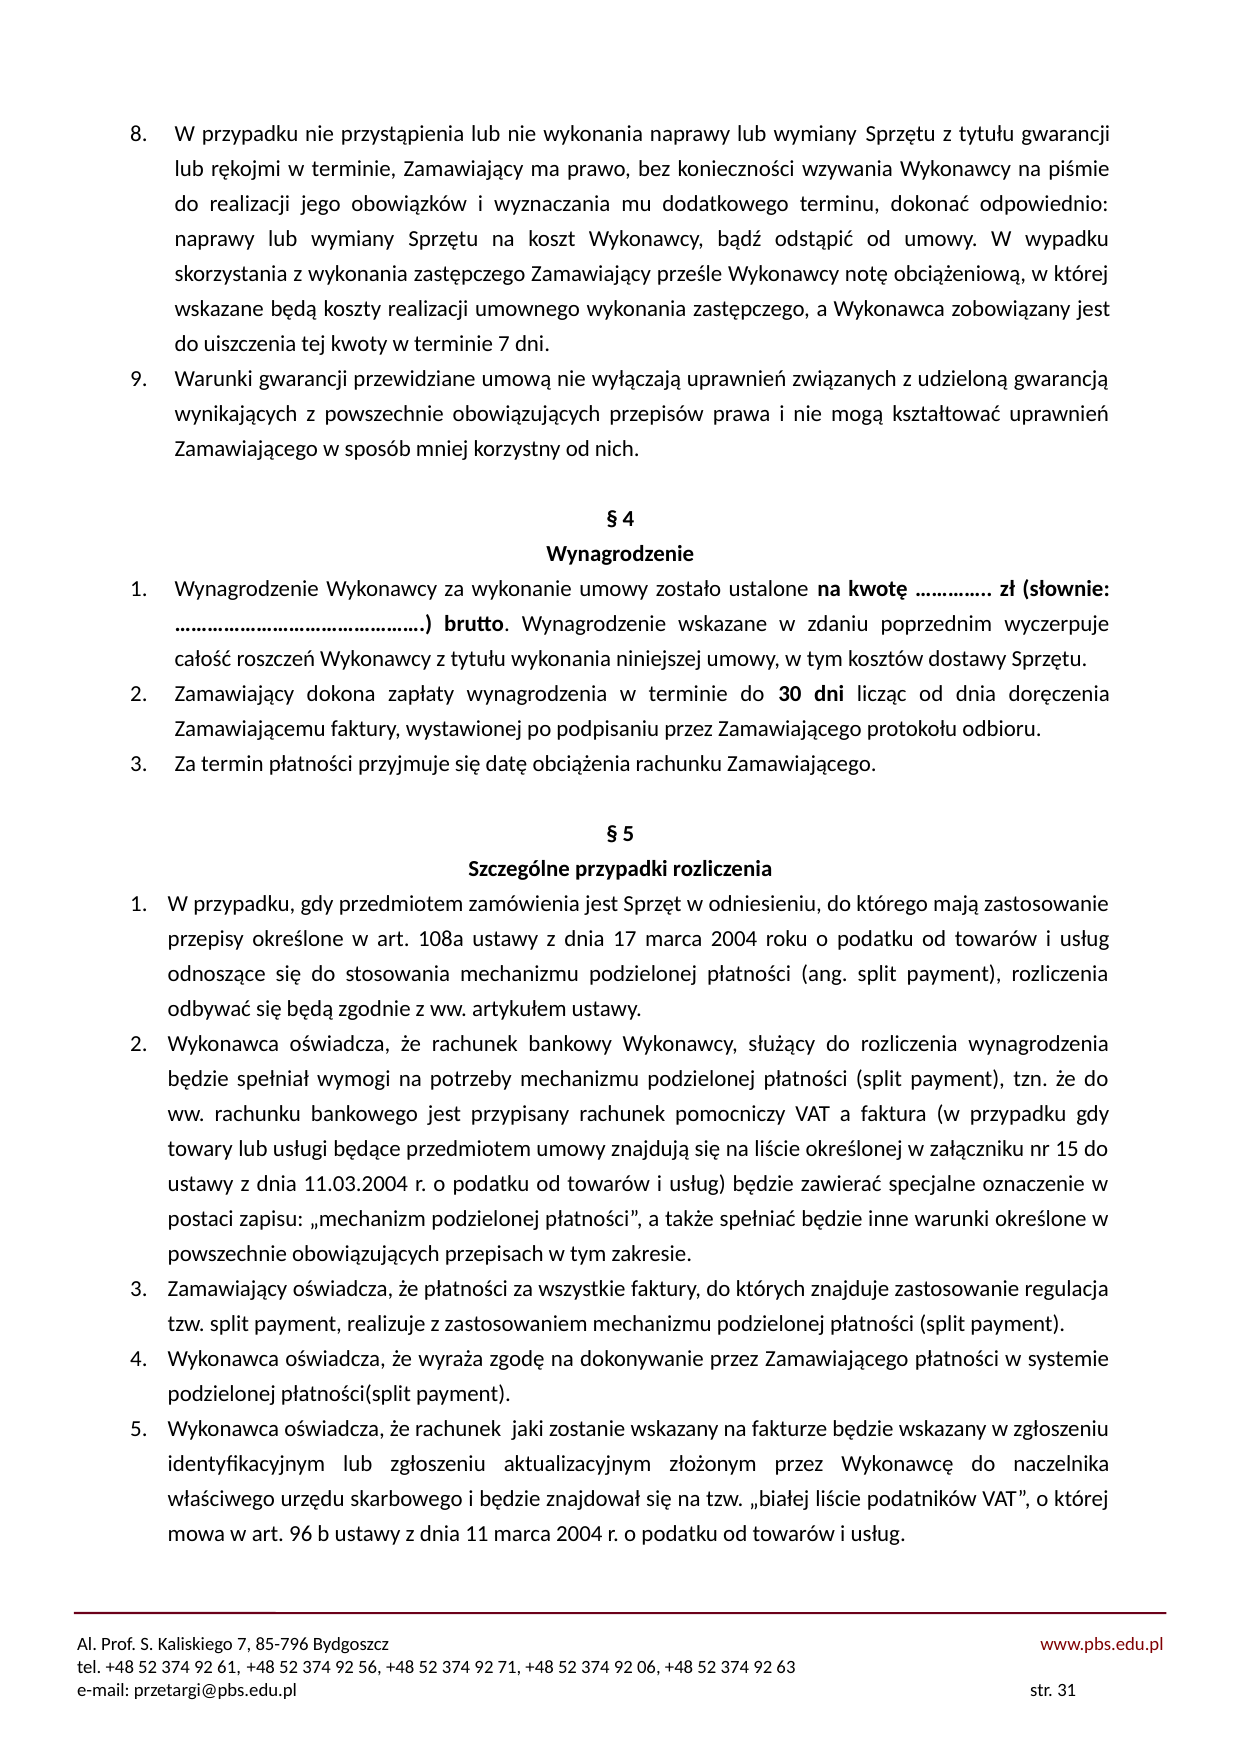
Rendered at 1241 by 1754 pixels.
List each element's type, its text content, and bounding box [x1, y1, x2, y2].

list Wykonawca oświadcza, że rachunek jaki zostanie wskazany na fakturze będzie wskazany w zgłoszeniu identyfikacyjnym lub zgłoszeniu aktualizacyjnym złożonym przez Wykonawcę do naczelnika właściwego urzędu skarbowego i będzie znajdował się na tzw. „białej liście podatników VAT”, o której mowa w art. 96 b ustawy z dnia 11 marca 2004 r. o podatku od towarów i usług. [130, 1414, 1110, 1547]
text Wynagrodzenie [130, 539, 1110, 567]
list W przypadku, gdy przedmiotem zamówienia jest Sprzęt w odniesieniu, do którego mają zastosowanie przepisy określone w art. 108a ustawy z dnia 17 marca 2004 roku o podatku od towarów i usług odnoszące się do stosowania mechanizmu podzielonej płatności (ang. split payment), rozliczenia odbywać się będą zgodnie z ww. artykułem ustawy. [130, 889, 1110, 1022]
list W przypadku nie przystąpienia lub nie wykonania naprawy lub wymiany Sprzętu z tytułu gwarancji lub rękojmi w terminie, Zamawiający ma prawo, bez konieczności wzywania Wykonawcy na piśmie do realizacji jego obowiązków i wyznaczania mu dodatkowego terminu, dokonać odpowiednio: naprawy lub wymiany Sprzętu na koszt Wykonawcy, bądź odstąpić od umowy. W wypadku skorzystania z wykonania zastępczego Zamawiający prześle Wykonawcy notę obciążeniową, w której wskazane będą koszty realizacji umownego wykonania zastępczego, a Wykonawca zobowiązany jest do uiszczenia tej kwoty w terminie 7 dni. [130, 119, 1110, 357]
text § 5 [130, 819, 1110, 847]
text § 4 [130, 504, 1110, 532]
list Wykonawca oświadcza, że rachunek bankowy Wykonawcy, służący do rozliczenia wynagrodzenia będzie spełniał wymogi na potrzeby mechanizmu podzielonej płatności (split payment), tzn. że do ww. rachunku bankowego jest przypisany rachunek pomocniczy VAT a faktura (w przypadku gdy towary lub usługi będące przedmiotem umowy znajdują się na liście określonej w załączniku nr 15 do ustawy z dnia 11.03.2004 r. o podatku od towarów i usług) będzie zawierać specjalne oznaczenie w postaci zapisu: „mechanizm podzielonej płatności”, a także spełniać będzie inne warunki określone w powszechnie obowiązujących przepisach w tym zakresie. [130, 1029, 1110, 1267]
text Szczególne przypadki rozliczenia [130, 854, 1110, 882]
list Za termin płatności przyjmuje się datę obciążenia rachunku Zamawiającego. [130, 749, 1110, 777]
list Warunki gwarancji przewidziane umową nie wyłączają uprawnień związanych z udzieloną gwarancją wynikających z powszechnie obowiązujących przepisów prawa i nie mogą kształtować uprawnień Zamawiającego w sposób mniej korzystny od nich. [130, 364, 1110, 462]
list Zamawiający dokona zapłaty wynagrodzenia w terminie do 30 dni licząc od dnia doręczenia Zamawiającemu faktury, wystawionej po podpisaniu przez Zamawiającego protokołu odbioru. [130, 679, 1110, 742]
list Wynagrodzenie Wykonawcy za wykonanie umowy zostało ustalone na kwotę ………….. zł (słownie: ……………………………………….) brutto. Wynagrodzenie wskazane w zdaniu poprzednim wyczerpuje całość roszczeń Wykonawcy z tytułu wykonania niniejszej umowy, w tym kosztów dostawy Sprzętu. [130, 574, 1110, 672]
list Wykonawca oświadcza, że wyraża zgodę na dokonywanie przez Zamawiającego płatności w systemie podzielonej płatności(split payment). [130, 1344, 1110, 1407]
list Zamawiający oświadcza, że płatności za wszystkie faktury, do których znajduje zastosowanie regulacja tzw. split payment, realizuje z zastosowaniem mechanizmu podzielonej płatności (split payment). [130, 1274, 1110, 1337]
